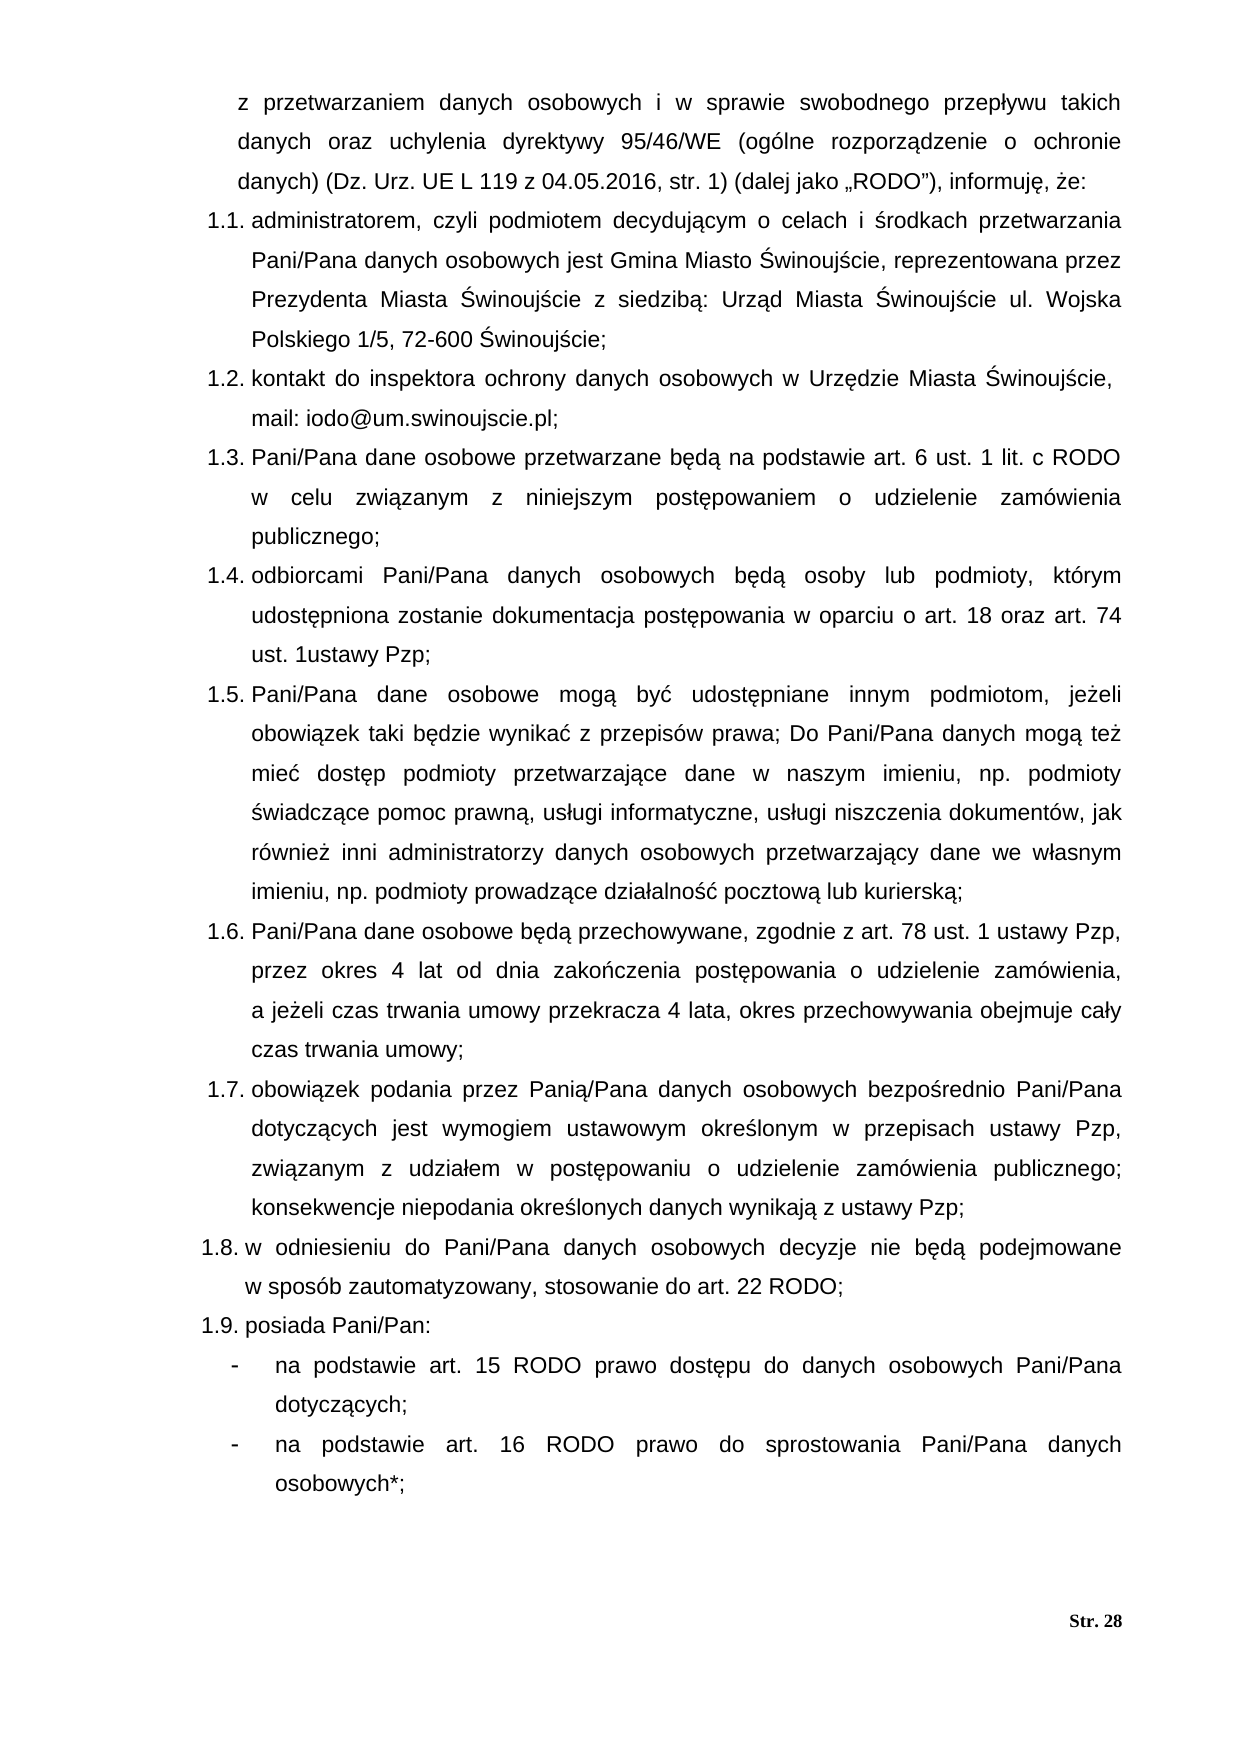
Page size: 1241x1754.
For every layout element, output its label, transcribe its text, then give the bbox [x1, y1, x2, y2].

list posiada Pani/Pan: [201, 1312, 1122, 1339]
list administratorem, czyli podmiotem decydującym o celach i środkach przetwarzania Pani/Pana danych osobowych jest Gmina Miasto Świnoujście, reprezentowana przez Prezydenta Miasta Świnoujście z siedzibą: Urząd Miasta Świnoujście ul. Wojska Polskiego 1/5, 72-600 Świnoujście; [207, 207, 1122, 352]
list na podstawie art. 16 RODO prawo do sprostowania Pani/Pana danych osobowych*; [231, 1431, 1122, 1497]
list obowiązek podania przez Panią/Pana danych osobowych bezpośrednio Pani/Pana dotyczących jest wymogiem ustawowym określonym w przepisach ustawy Pzp, związanym z udziałem w postępowaniu o udzielenie zamówienia publicznego; konsekwencje niepodania określonych danych wynikają z ustawy Pzp; [207, 1076, 1122, 1220]
list Pani/Pana dane osobowe będą przechowywane, zgodnie z art. 78 ust. 1 ustawy Pzp, przez okres 4 lat od dnia zakończenia postępowania o udzielenie zamówienia, a jeżeli czas trwania umowy przekracza 4 lata, okres przechowywania obejmuje cały czas trwania umowy; [207, 918, 1122, 1062]
list odbiorcami Pani/Pana danych osobowych będą osoby lub podmioty, którym udostępniona zostanie dokumentacja postępowania w oparciu o art. 18 oraz art. 74 ust. 1ustawy Pzp; [207, 562, 1122, 668]
list Pani/Pana dane osobowe mogą być udostępniane innym podmiotom, jeżeli obowiązek taki będzie wynikać z przepisów prawa; Do Pani/Pana danych mogą też mieć dostęp podmioty przetwarzające dane w naszym imieniu, np. podmioty świadczące pomoc prawną, usługi informatyczne, usługi niszczenia dokumentów, jak również inni administratorzy danych osobowych przetwarzający dane we własnym imieniu, np. podmioty prowadzące działalność pocztową lub kurierską; [207, 681, 1122, 904]
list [200, 89, 1122, 194]
list na podstawie art. 15 RODO prawo dostępu do danych osobowych Pani/Pana dotyczących; [231, 1352, 1122, 1418]
list kontakt do inspektora ochrony danych osobowych w Urzędzie Miasta Świnoujście, mail: iodo@um.swinoujscie.pl; [207, 365, 1122, 431]
list Pani/Pana dane osobowe przetwarzane będą na podstawie art. 6 ust. 1 lit. c RODO w celu związanym z niniejszym postępowaniem o udzielenie zamówienia publicznego; [207, 444, 1122, 549]
list w odniesieniu do Pani/Pana danych osobowych decyzje nie będą podejmowane w sposób zautomatyzowany, stosowanie do art. 22 RODO; [201, 1233, 1122, 1299]
